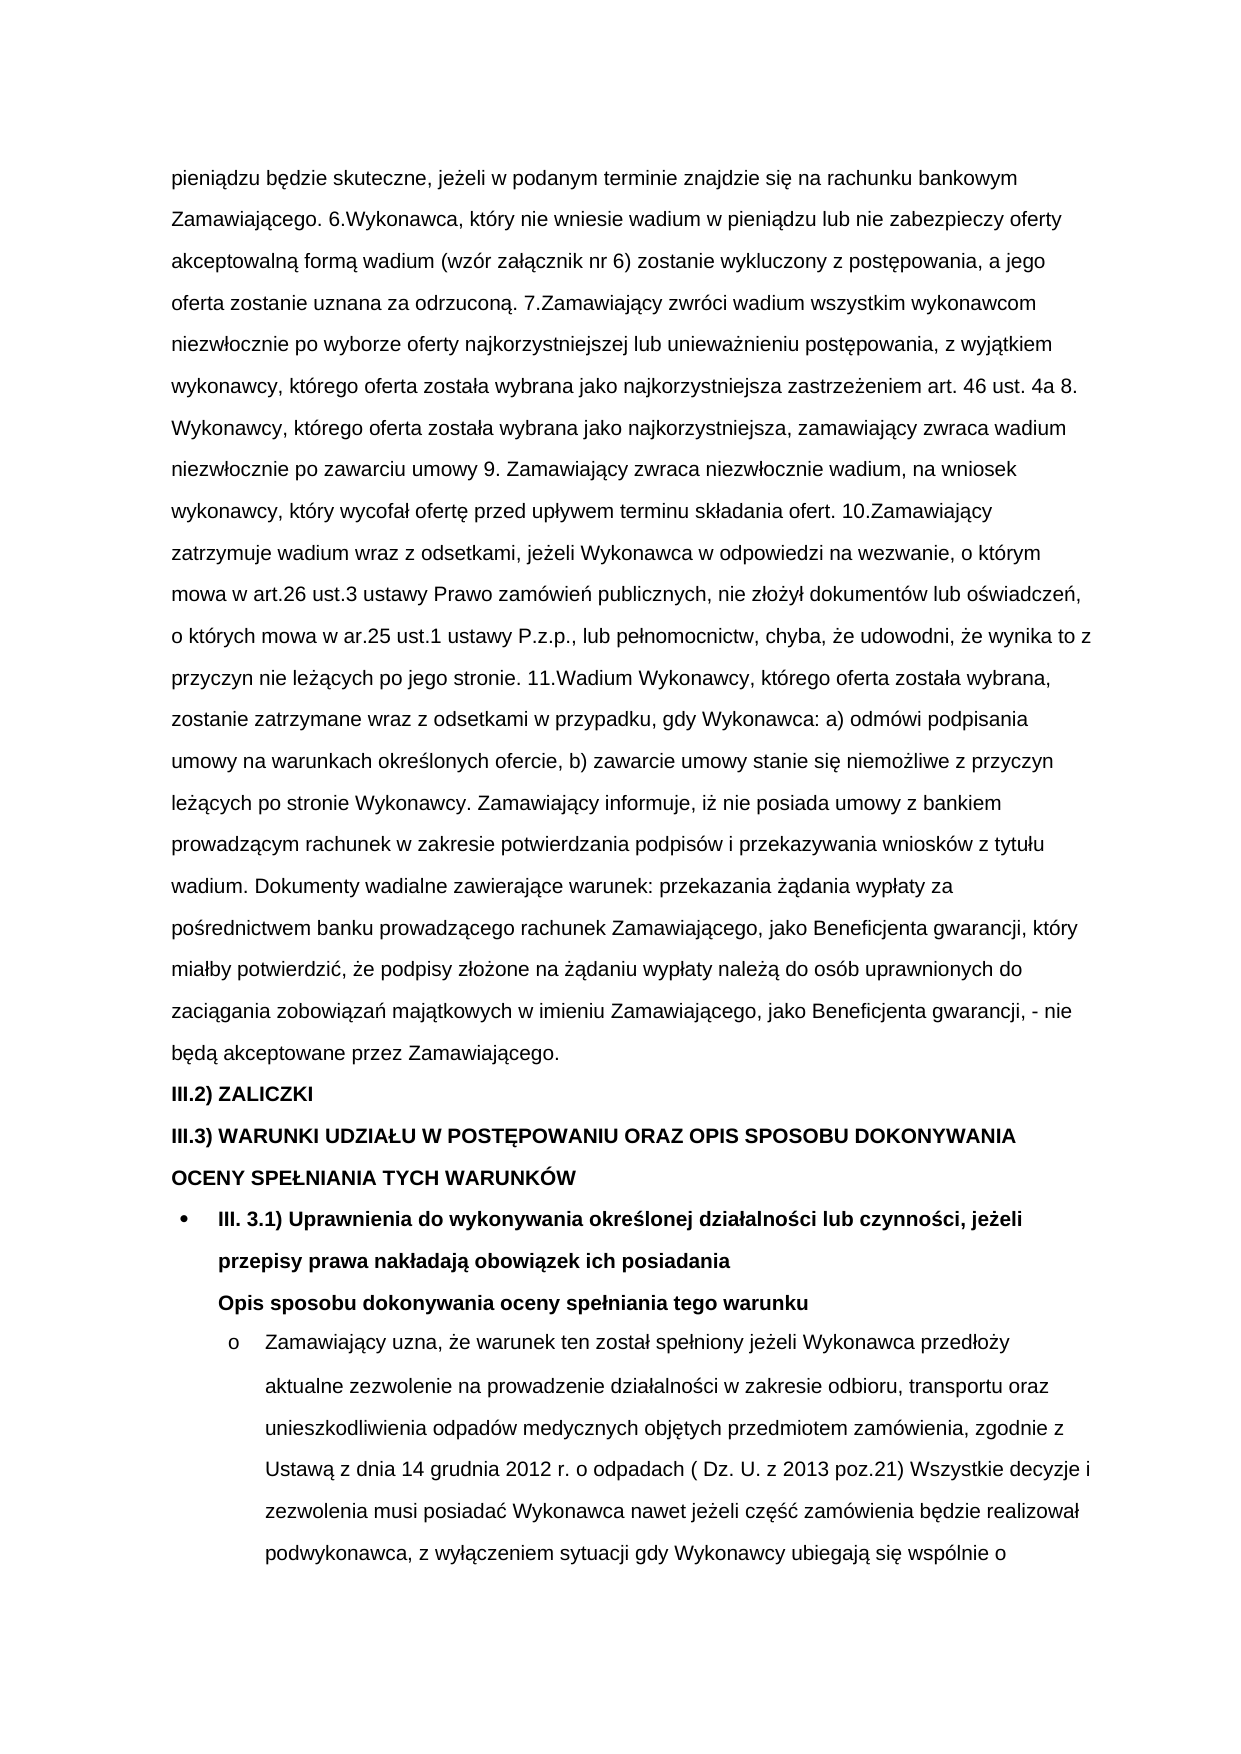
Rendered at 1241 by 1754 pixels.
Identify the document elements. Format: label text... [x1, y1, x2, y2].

text III.2) ZALICZKI [171, 1064, 1093, 1106]
list III. 3.1) Uprawnienia do wykonywania określonej działalności lub czynności, jeżeli przepisy prawa nakładają obowiązek ich posiadania [180, 1189, 1093, 1273]
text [171, 148, 1093, 1064]
text Opis sposobu dokonywania oceny spełniania tego warunku [218, 1273, 1093, 1314]
text III.3) WARUNKI UDZIAŁU W POSTĘPOWANIU ORAZ OPIS SPOSOBU DOKONYWANIA OCENY SPEŁNIANIA TYCH WARUNKÓW [171, 1106, 1093, 1189]
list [227, 1314, 1093, 1564]
